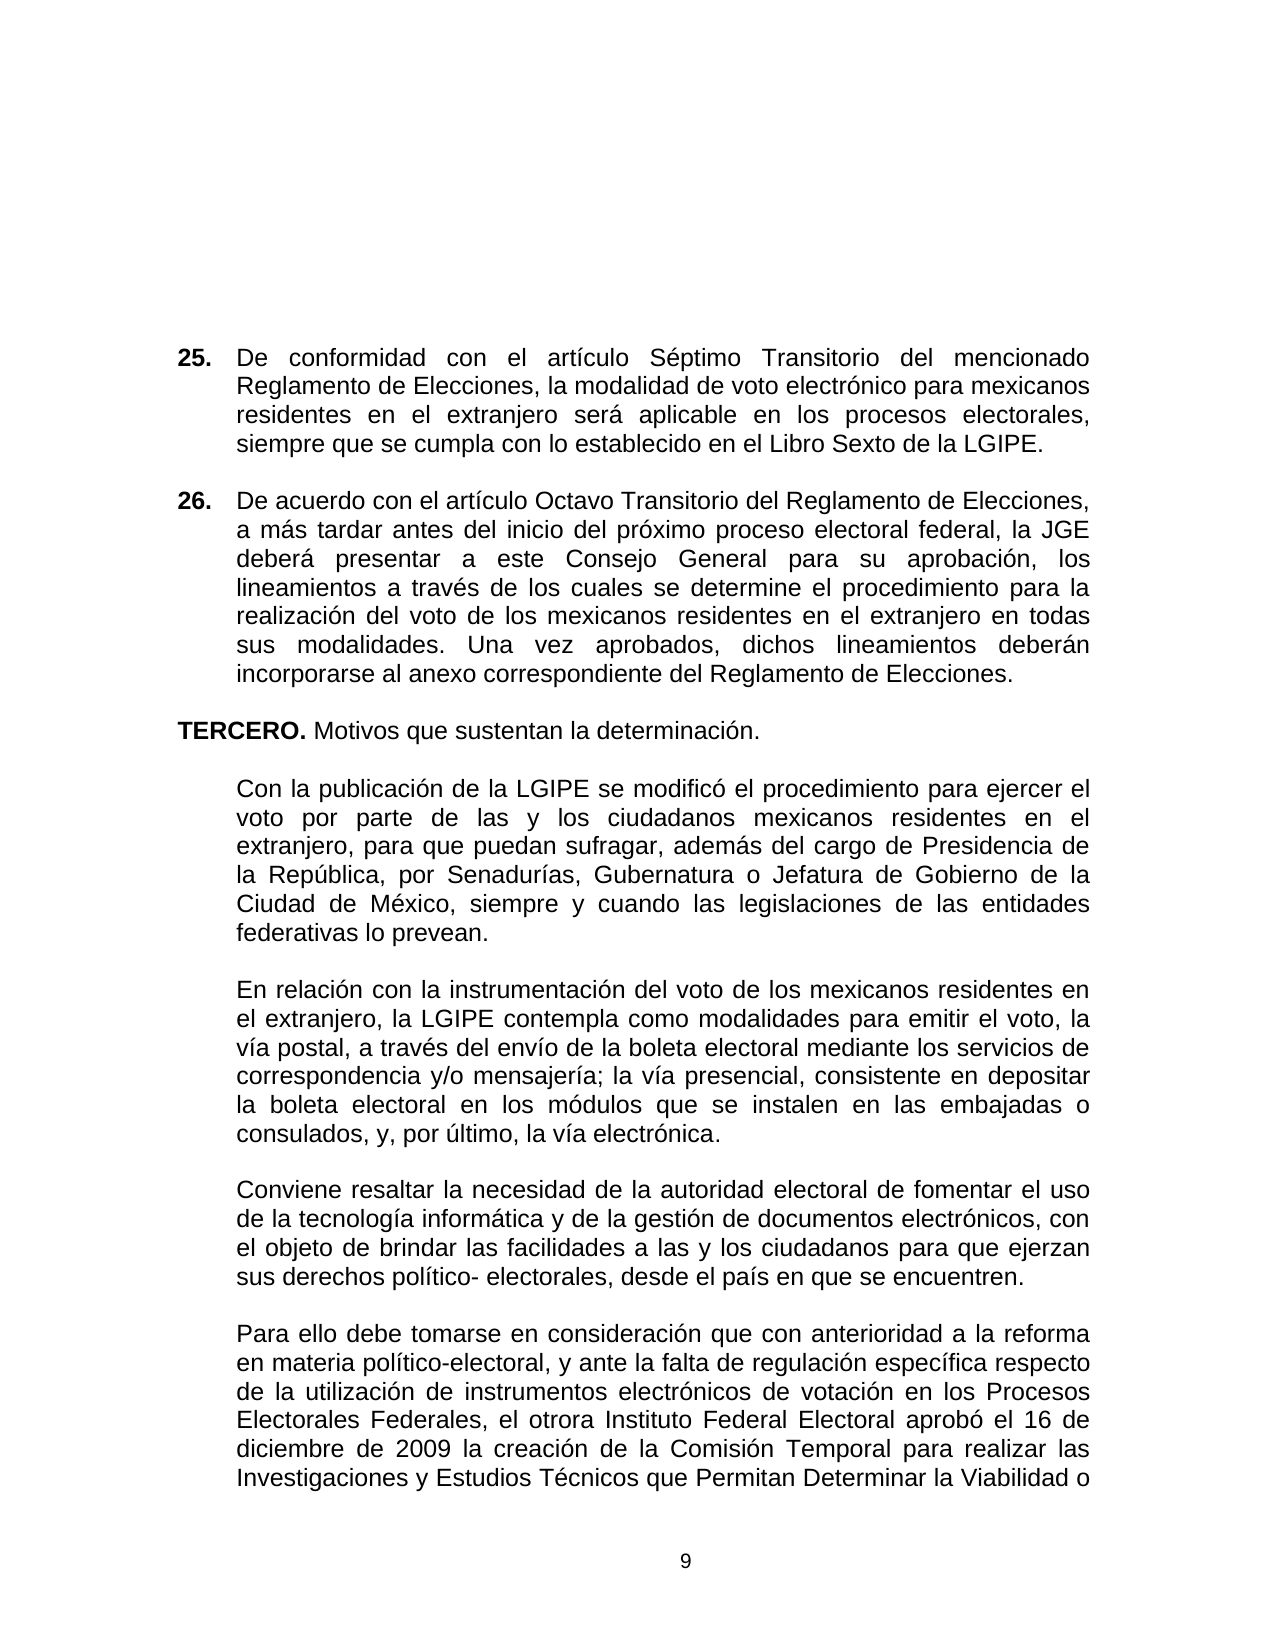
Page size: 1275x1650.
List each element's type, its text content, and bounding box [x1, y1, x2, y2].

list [236, 1319, 1092, 1491]
list En relación con la instrumentación del voto de los mexicanos residentes en el extranjero, la LGIPE contempla como modalidades para emitir el voto, la vía postal, a través del envío de la boleta electoral mediante los servicios de correspondencia y/o mensajería; la vía presencial, consistente en depositar la boleta electoral en los módulos que se instalen en las embajadas o consulados, y, por último, la vía electrónica. [236, 975, 1092, 1148]
list Con la publicación de la LGIPE se modificó el procedimiento para ejercer el voto por parte de las y los ciudadanos mexicanos residentes en el extranjero, para que puedan sufragar, además del cargo de Presidencia de la República, por Senadurías, Gubernatura o Jefatura de Gobierno de la Ciudad de México, siempre y cuando las legislaciones de las entidades federativas lo prevean. [236, 774, 1092, 946]
list De acuerdo con el artículo Octavo Transitorio del Reglamento de Elecciones, a más tardar antes del inicio del próximo proceso electoral federal, la JGE deberá presentar a este Consejo General para su aprobación, los lineamientos a través de los cuales se determine el procedimiento para la realización del voto de los mexicanos residentes en el extranjero en todas sus modalidades. Una vez aprobados, dichos lineamientos deberán incorporarse al anexo correspondiente del Reglamento de Elecciones. [177, 486, 1092, 688]
list Conviene resaltar la necesidad de la autoridad electoral de fomentar el uso de la tecnología informática y de la gestión de documentos electrónicos, con el objeto de brindar las facilidades a las y los ciudadanos para que ejerzan sus derechos político- electorales, desde el país en que se encuentren. [236, 1175, 1092, 1290]
list De conformidad con el artículo Séptimo Transitorio del mencionado Reglamento de Elecciones, la modalidad de voto electrónico para mexicanos residentes en el extranjero será aplicable en los procesos electorales, siempre que se cumpla con lo establecido en el Libro Sexto de la LGIPE. [177, 343, 1092, 458]
text TERCERO. Motivos que sustentan la determinación. [177, 716, 1098, 745]
